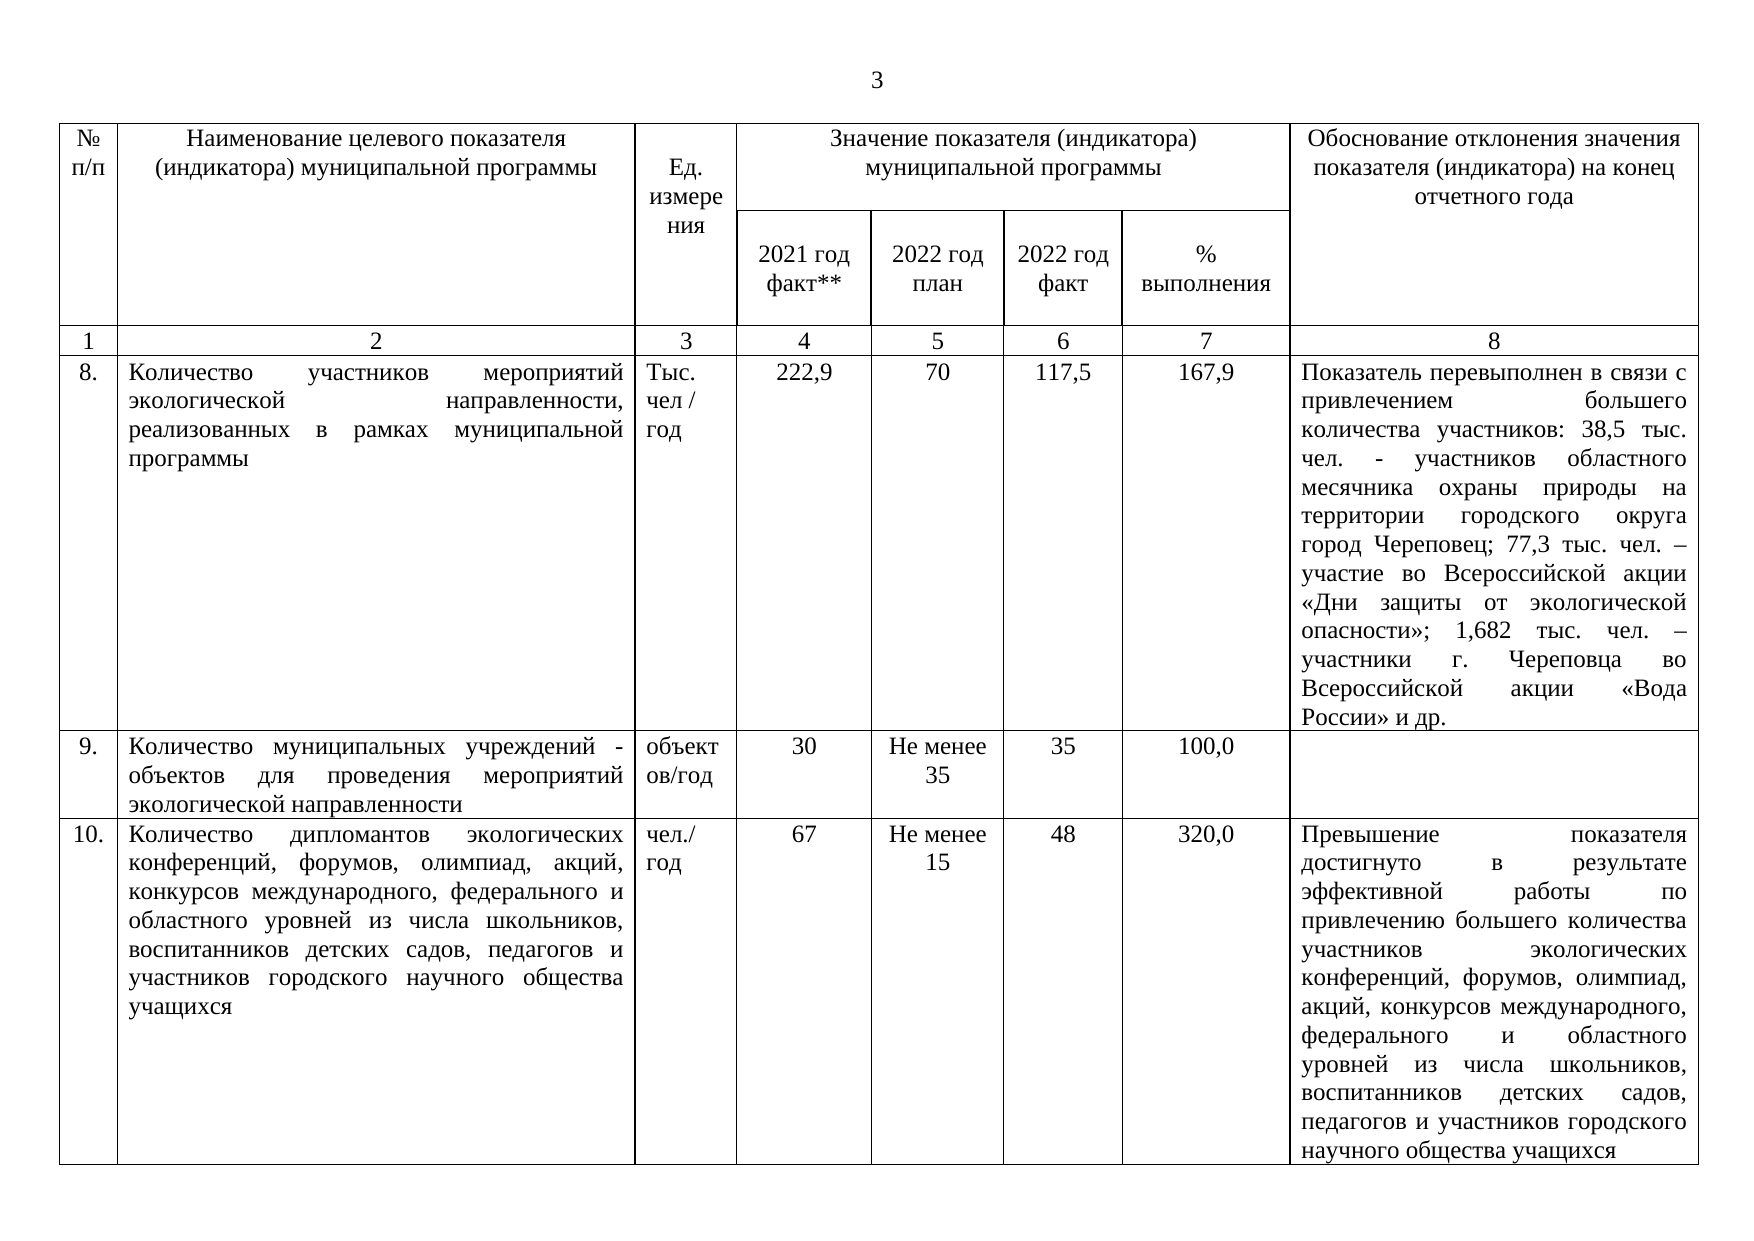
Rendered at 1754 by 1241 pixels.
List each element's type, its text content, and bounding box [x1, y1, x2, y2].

table_cell 3 [636, 326, 736, 355]
table_cell 5 [872, 326, 1003, 355]
table_cell 8 [1291, 326, 1698, 355]
table_cell Показатель перевыполнен в связи с привлечением большего количества участников: 38,5 тыс. чел. - участников областного месячника охраны природы на территории городского округа город Череповец; 77,3 тыс. чел. – участие во Всероссийской акции «Дни защиты от экологической опасности»; 1,682 тыс. чел. – участники г. Череповца во Всероссийской акции «Вода России» и др. [1291, 356, 1698, 730]
table_cell 2022 год факт [1005, 211, 1121, 325]
table_cell 167,9 [1123, 356, 1289, 730]
table_cell Не менее 15 [872, 819, 1003, 1164]
table_cell 10. [60, 819, 117, 1164]
table_cell 1 [60, 326, 117, 355]
table_cell Количество муниципальных учреждений - объектов для проведения мероприятий экологической направленности [118, 731, 634, 818]
table_cell 9. [60, 731, 117, 818]
table_cell Тыс. чел / год [636, 356, 736, 730]
table_cell 2 [118, 326, 634, 355]
table_cell 2022 год план [872, 211, 1003, 325]
table_cell Количество дипломантов экологических конференций, форумов, олимпиад, акций, конкурсов международного, федерального и областного уровней из числа школьников, воспитанников детских садов, педагогов и участников городского научного общества учащихся [118, 819, 634, 1164]
table_cell 48 [1004, 819, 1122, 1164]
table_cell объектов/год [636, 731, 736, 818]
table_cell 2021 год факт** [738, 211, 870, 325]
table_cell 30 [737, 731, 871, 818]
table_cell 35 [1004, 731, 1122, 818]
table_cell 6 [1004, 326, 1122, 355]
table_cell 67 [737, 819, 871, 1164]
table_cell 70 [872, 356, 1003, 730]
table_header № п/п [60, 124, 117, 325]
table_header Значение показателя (индикатора) муниципальной программы [737, 124, 1289, 210]
table_cell % выполнения [1123, 211, 1289, 325]
table_header Ед. измерения [636, 124, 736, 325]
table_cell 8. [60, 356, 117, 730]
table_cell 320,0 [1123, 819, 1289, 1164]
table_cell Не менее 35 [872, 731, 1003, 818]
table_header Обоснование отклонения значения показателя (индикатора) на конец отчетного года [1291, 124, 1698, 325]
table_cell 100,0 [1123, 731, 1289, 818]
table_cell 7 [1123, 326, 1289, 355]
table_cell 4 [737, 326, 871, 355]
table_cell 117,5 [1004, 356, 1122, 730]
table_cell 222,9 [737, 356, 871, 730]
table_cell Количество участников мероприятий экологической направленности, реализованных в рамках муниципальной программы [118, 356, 634, 730]
table_cell Превышение показателя достигнуто в результате эффективной работы по привлечению большего количества участников экологических конференций, форумов, олимпиад, акций, конкурсов международного, федерального и областного уровней из числа школьников, воспитанников детских садов, педагогов и участников городского научного общества учащихся [1291, 819, 1698, 1164]
table_cell чел./год [636, 819, 736, 1164]
table_cell [1291, 731, 1698, 818]
table_header Наименование целевого показателя (индикатора) муниципальной программы [118, 124, 634, 325]
